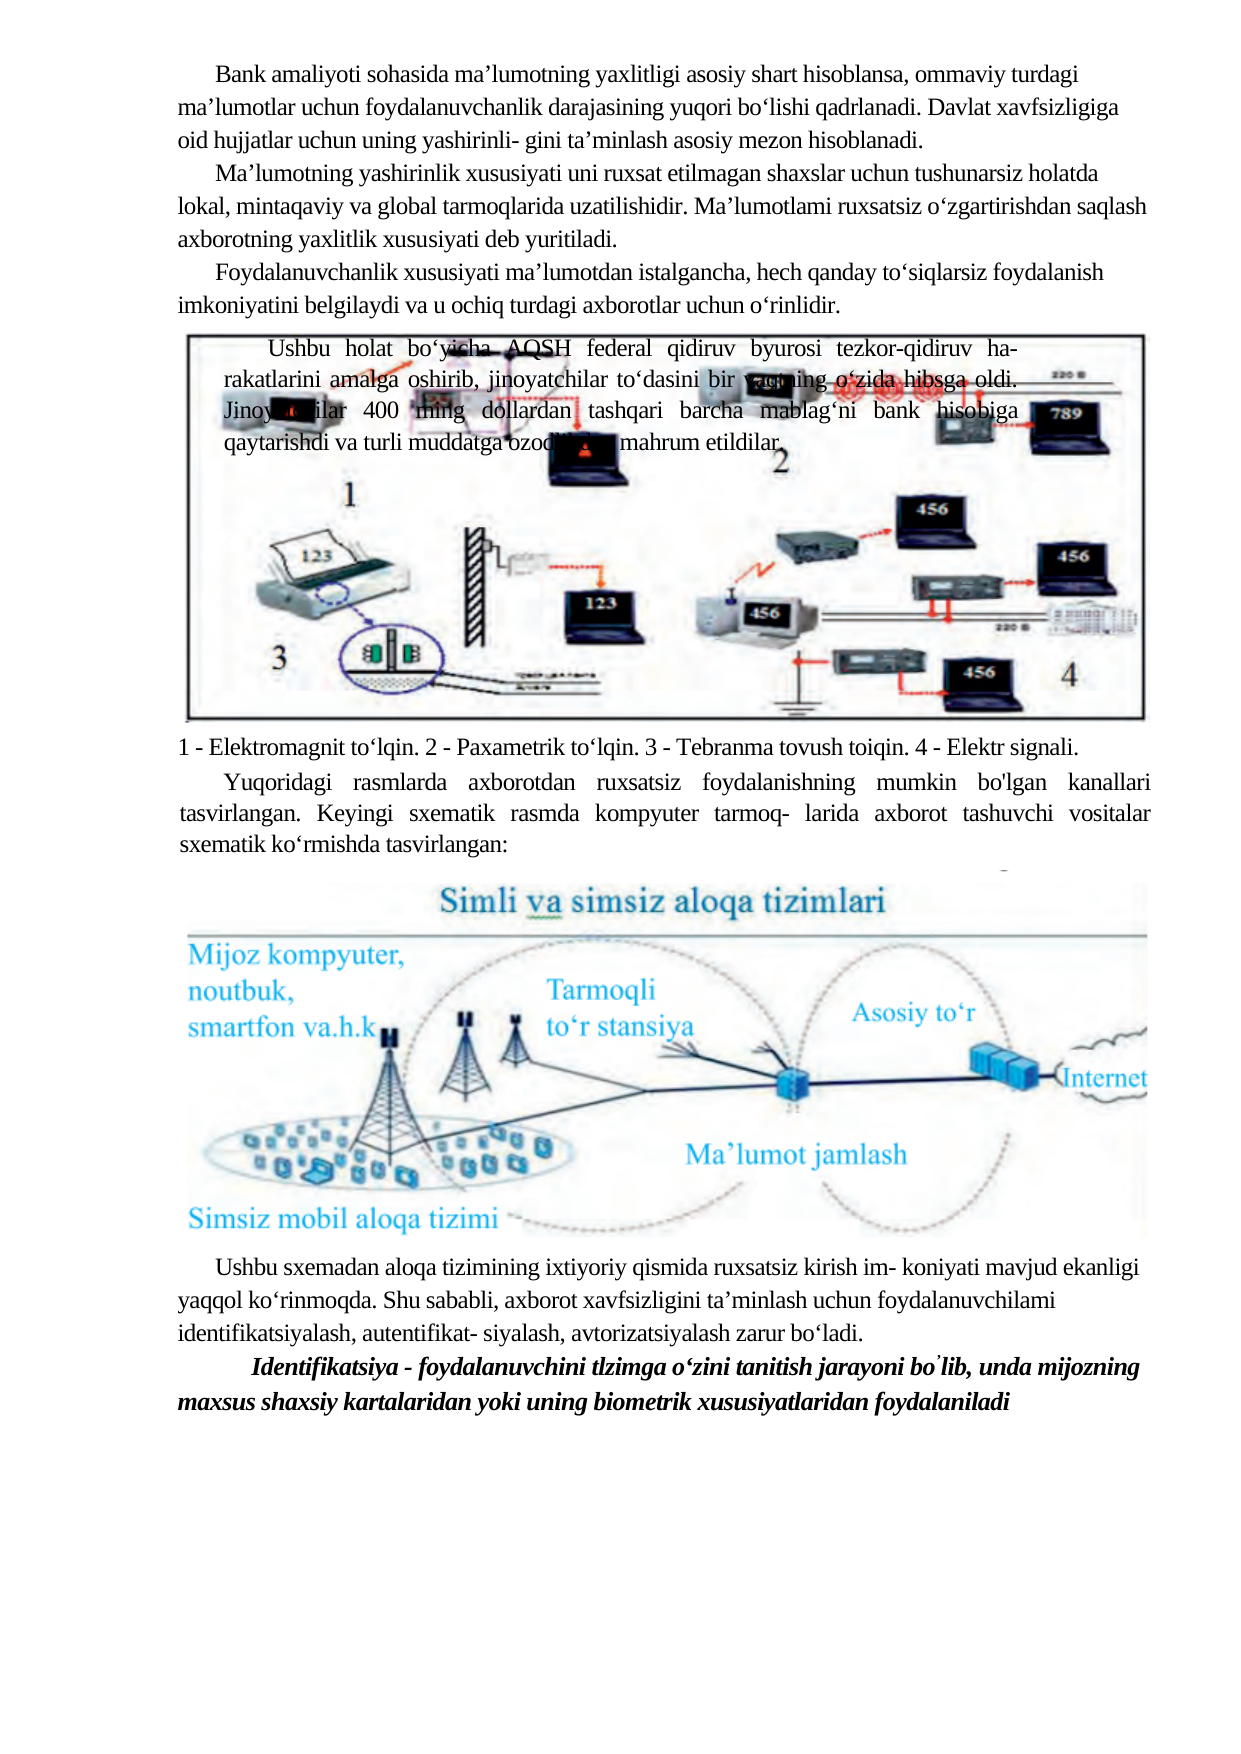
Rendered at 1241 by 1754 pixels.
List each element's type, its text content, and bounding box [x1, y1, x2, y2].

text Ushbu holat bo‘yicha AQSH federal qidiruv byurosi tezkor-qidiruv ha- rakatlarini amalga oshirib, jinoyatchilar to‘dasini bir vaqtning o‘zida hibsga oldi. Jinoyatchilar 400 ming dollardan tashqari barcha mablag‘ni bank hisobiga qaytarishdi va turli muddatga ozodlikdan mahrum etildilar. [224, 332, 1018, 456]
text Identifikatsiya - foydalanuvchini tlzimga o‘zini tanitish jarayoni bo’lib, unda mijozning maxsus shaxsiy kartalaridan yoki uning biometrik xususiyatlaridan foydalaniladi [177, 1351, 1152, 1416]
text Foydalanuvchanlik xususiyati ma’lumotdan istalgancha, hech qanday to‘siqlarsiz foydalanish imkoniyatini belgilaydi va u ochiq turdagi axborotlar uchun o‘rinlidir. [177, 257, 1152, 319]
text Ushbu sxemadan aloqa tizimining ixtiyoriy qismida ruxsatsiz kirish im- koniyati mavjud ekanligi yaqqol ko‘rinmoqda. Shu sababli, axborot xavfsizligini ta’minlash uchun foydalanuvchilami identifikatsiyalash, autentifikat- siyalash, avtorizatsiyalash zarur bo‘ladi. [177, 1252, 1152, 1347]
picture [177, 323, 1152, 729]
text Bank amaliyoti sohasida ma’lumotning yaxlitligi asosiy shart hisoblansa, ommaviy turdagi ma’lumotlar uchun foydalanuvchanlik darajasining yuqori bo‘lishi qadrlanadi. Davlat xavfsizligiga oid hujjatlar uchun uning yashirinli- gini ta’minlash asosiy mezon hisoblanadi. [177, 59, 1152, 154]
text Ma’lumotning yashirinlik xususiyati uni ruxsat etilmagan shaxslar uchun tushunarsiz holatda lokal, mintaqaviy va global tarmoqlarida uzatilishidir. Ma’lumotlami ruxsatsiz o‘zgartirishdan saqlash axborotning yaxlitlik xususiyati deb yuritiladi. [177, 158, 1152, 253]
picture [177, 870, 1152, 1248]
text Yuqoridagi rasmlarda axborotdan ruxsatsiz foydalanishning mumkin bo'lgan kanallari tasvirlangan. Keyingi sxematik rasmda kompyuter tarmoq- larida axborot tashuvchi vositalar sxematik ko‘rmishda tasvirlangan: [179, 766, 1152, 859]
text 1 - Elektromagnit to‘lqin. 2 - Paxametrik to‘lqin. 3 - Tebranma tovush toiqin. 4 - Elektr signali. [177, 732, 1152, 761]
